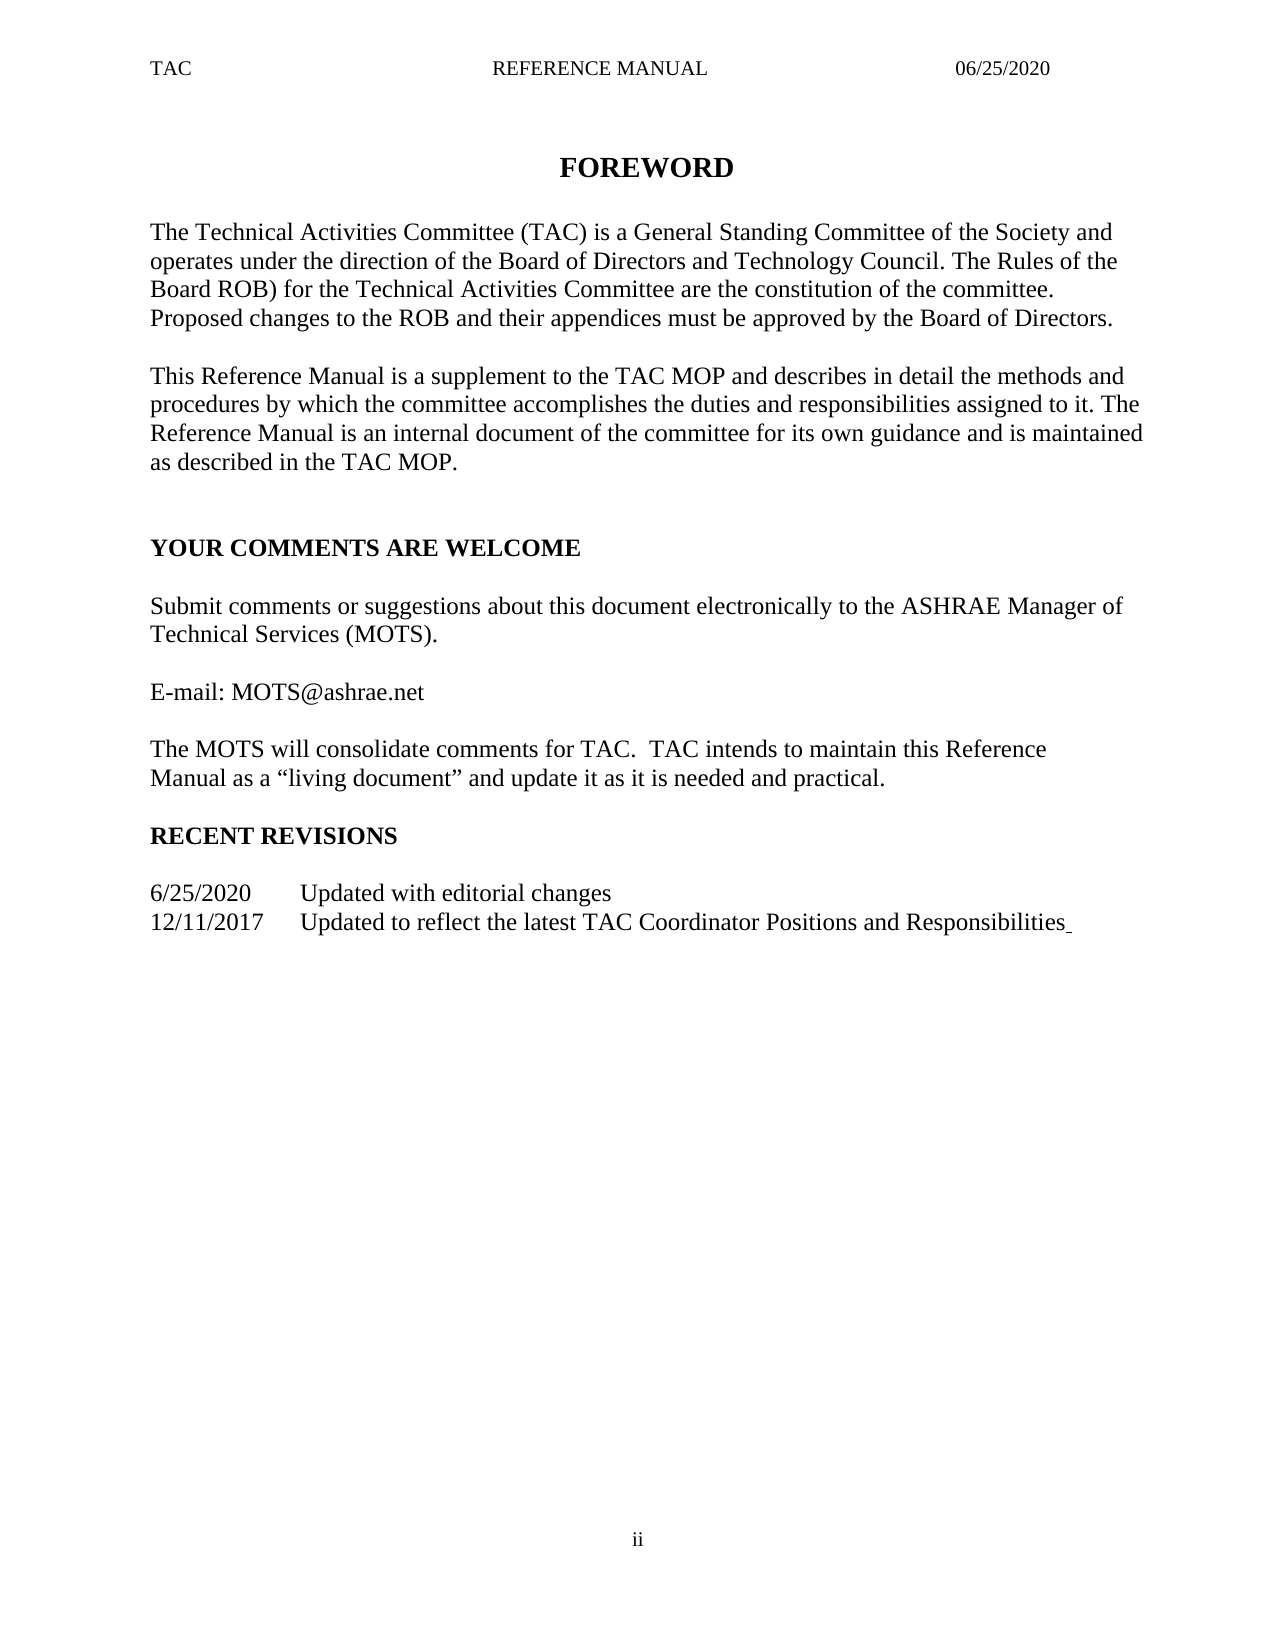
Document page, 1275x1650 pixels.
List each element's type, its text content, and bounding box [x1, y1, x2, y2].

text E-mail: MOTS@ashrae.net [150, 677, 1125, 706]
text 12/11/2017 Updated to reflect the latest TAC Coordinator Positions and Responsibilities TABLE OF CONTENTS [150, 907, 1144, 936]
text RECENT REVISIONS [150, 821, 1125, 849]
text This Reference Manual is a supplement to the TAC MOP and describes in detail the methods and procedures by which the committee accomplishes the duties and responsibilities assigned to it. The Reference Manual is an internal document of the committee for its own guidance and is maintained as described in the TAC MOP. [150, 361, 1144, 476]
text The Technical Activities Committee (TAC) is a General Standing Committee of the Society and operates under the direction of the Board of Directors and Technology Council. The Rules of the Board ROB) for the Technical Activities Committee are the constitution of the committee. Proposed changes to the ROB and their appendices must be approved by the Board of Directors. [150, 217, 1144, 332]
text Submit comments or suggestions about this document electronically to the ASHRAE Manager of Technical Services (MOTS). [150, 591, 1125, 648]
text FOREWORD [150, 150, 1144, 183]
text 6/25/2020 Updated with editorial changes [150, 878, 1144, 907]
text YOUR COMMENTS ARE WELCOME [150, 533, 1125, 562]
text The MOTS will consolidate comments for TAC. TAC intends to maintain this Reference Manual as a “living document” and update it as it is needed and practical. [150, 734, 1125, 792]
